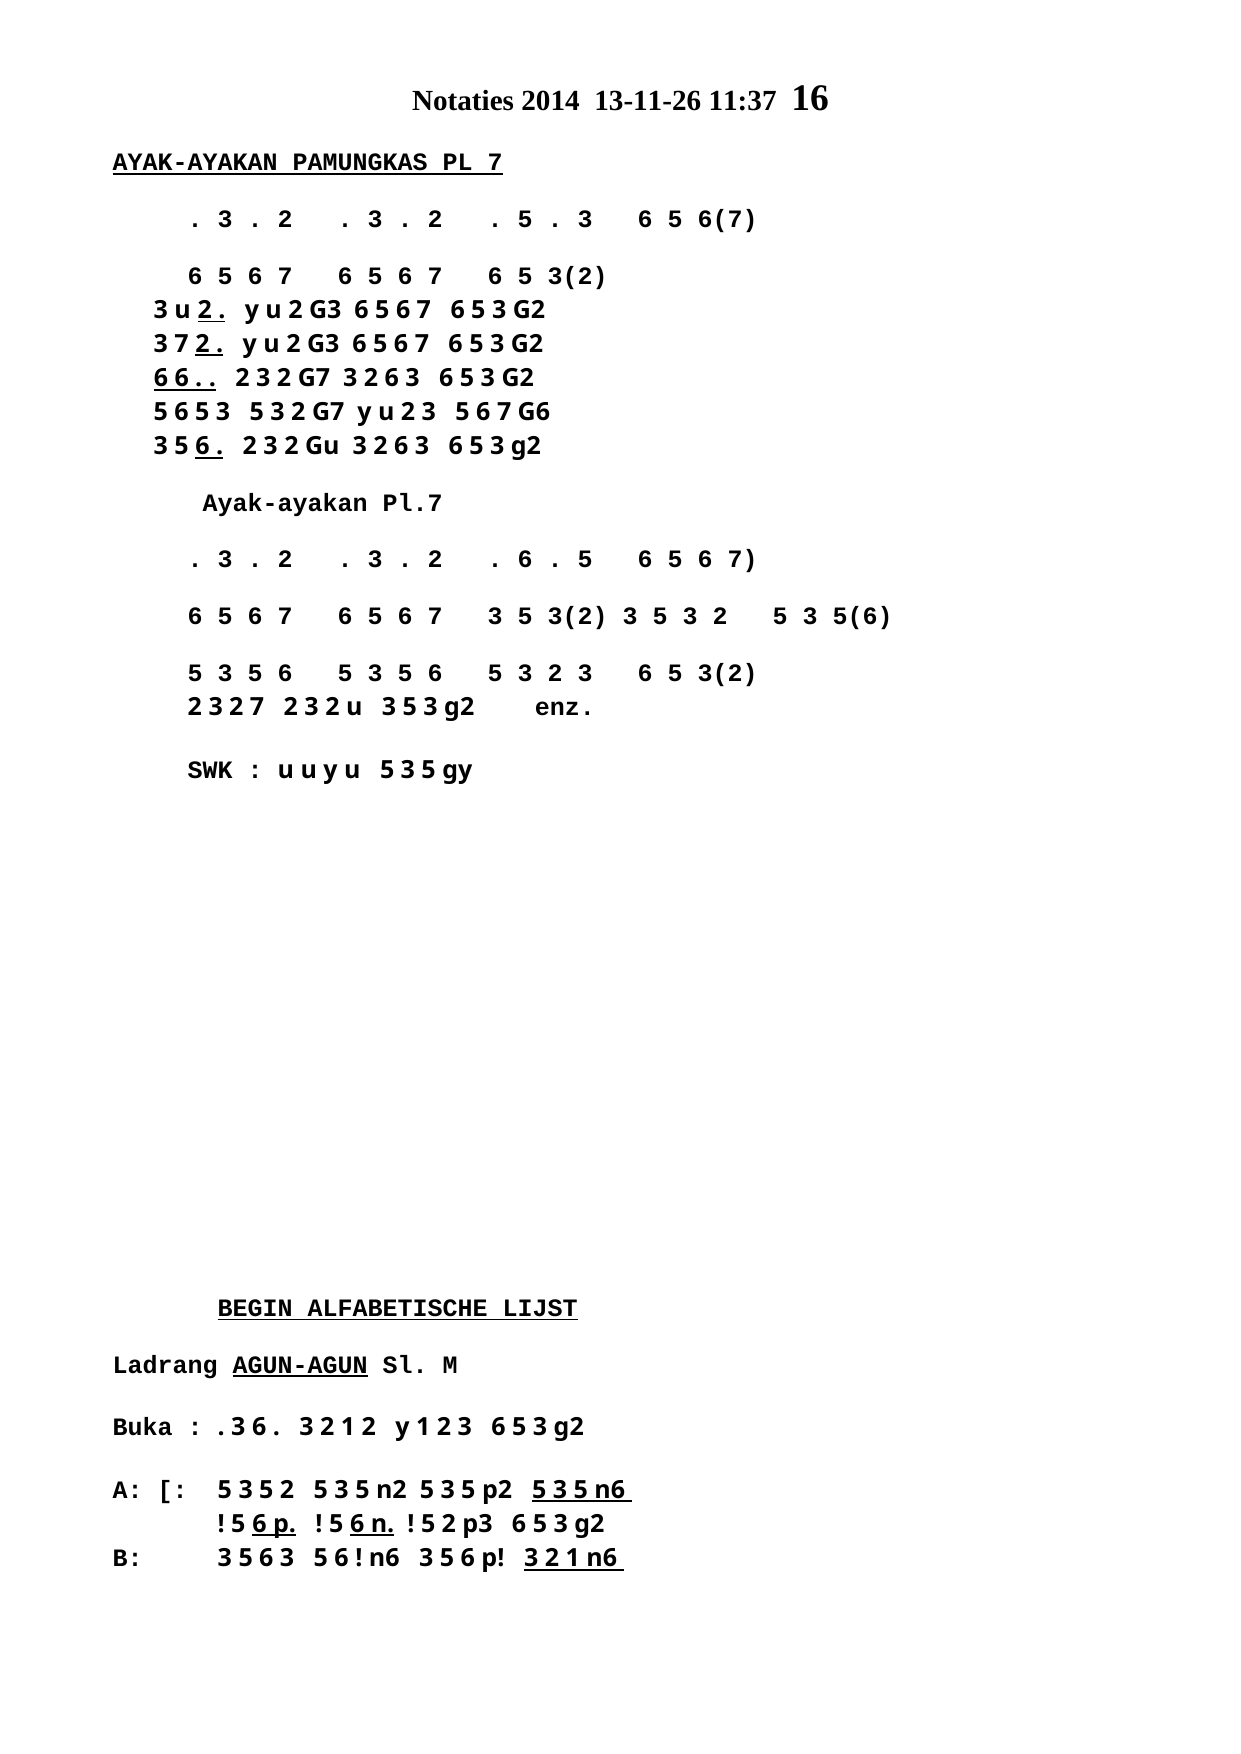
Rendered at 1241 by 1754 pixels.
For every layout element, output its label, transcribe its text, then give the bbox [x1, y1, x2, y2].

text 6 6 . . 2 3 2 G7 3 2 6 3 6 5 3 G2 [112, 360, 1189, 394]
text SWK : u u y u 5 3 5 gy [112, 751, 1189, 786]
text Ayak-ayakan Pl.7 [112, 490, 1189, 519]
text BEGIN ALFABETISCHE LIJST [112, 1296, 1189, 1324]
text 3 5 6 . 2 3 2 Gu 3 2 6 3 6 5 3 g2 [112, 428, 1189, 462]
text 5 6 5 3 5 3 2 G7 y u 2 3 5 6 7 G6 [112, 394, 1189, 428]
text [112, 1471, 1189, 1506]
text . 3 . 2 . 3 . 2 . 6 . 5 6 5 6 7) [112, 547, 1189, 575]
text Ladrang AGUN-AGUN Sl. M [112, 1352, 1189, 1381]
text 3 7 2 . y u 2 G3 6 5 6 7 6 5 3 G2 [112, 326, 1189, 360]
text 6 5 6 7 6 5 6 7 6 5 3(2) [112, 263, 1189, 292]
text 3 u 2 . y u 2 G3 6 5 6 7 6 5 3 G2 [112, 292, 1189, 326]
text ! 5 6 p. ! 5 6 n. ! 5 2 p3 6 5 3 g2 [112, 1506, 1189, 1540]
text . 3 . 2 . 3 . 2 . 5 . 3 6 5 6(7) [112, 207, 1189, 235]
text 5 3 5 6 5 3 5 6 5 3 2 3 6 5 3(2) [112, 660, 1189, 689]
text Buka : . 3 6 . 3 2 1 2 y 1 2 3 6 5 3 g2 [112, 1409, 1189, 1443]
text B: 3 5 6 3 5 6 ! n6 3 5 6 p! 3 2 1 n6 [112, 1540, 1189, 1574]
text 6 5 6 7 6 5 6 7 3 5 3(2) 3 5 3 2 5 3 5(6) [112, 604, 1189, 632]
text 2 3 2 7 2 3 2 u 3 5 3 g2 enz. [112, 689, 1189, 723]
text AYAK-AYAKAN PAMUNGKAS PL 7 [112, 150, 1189, 178]
